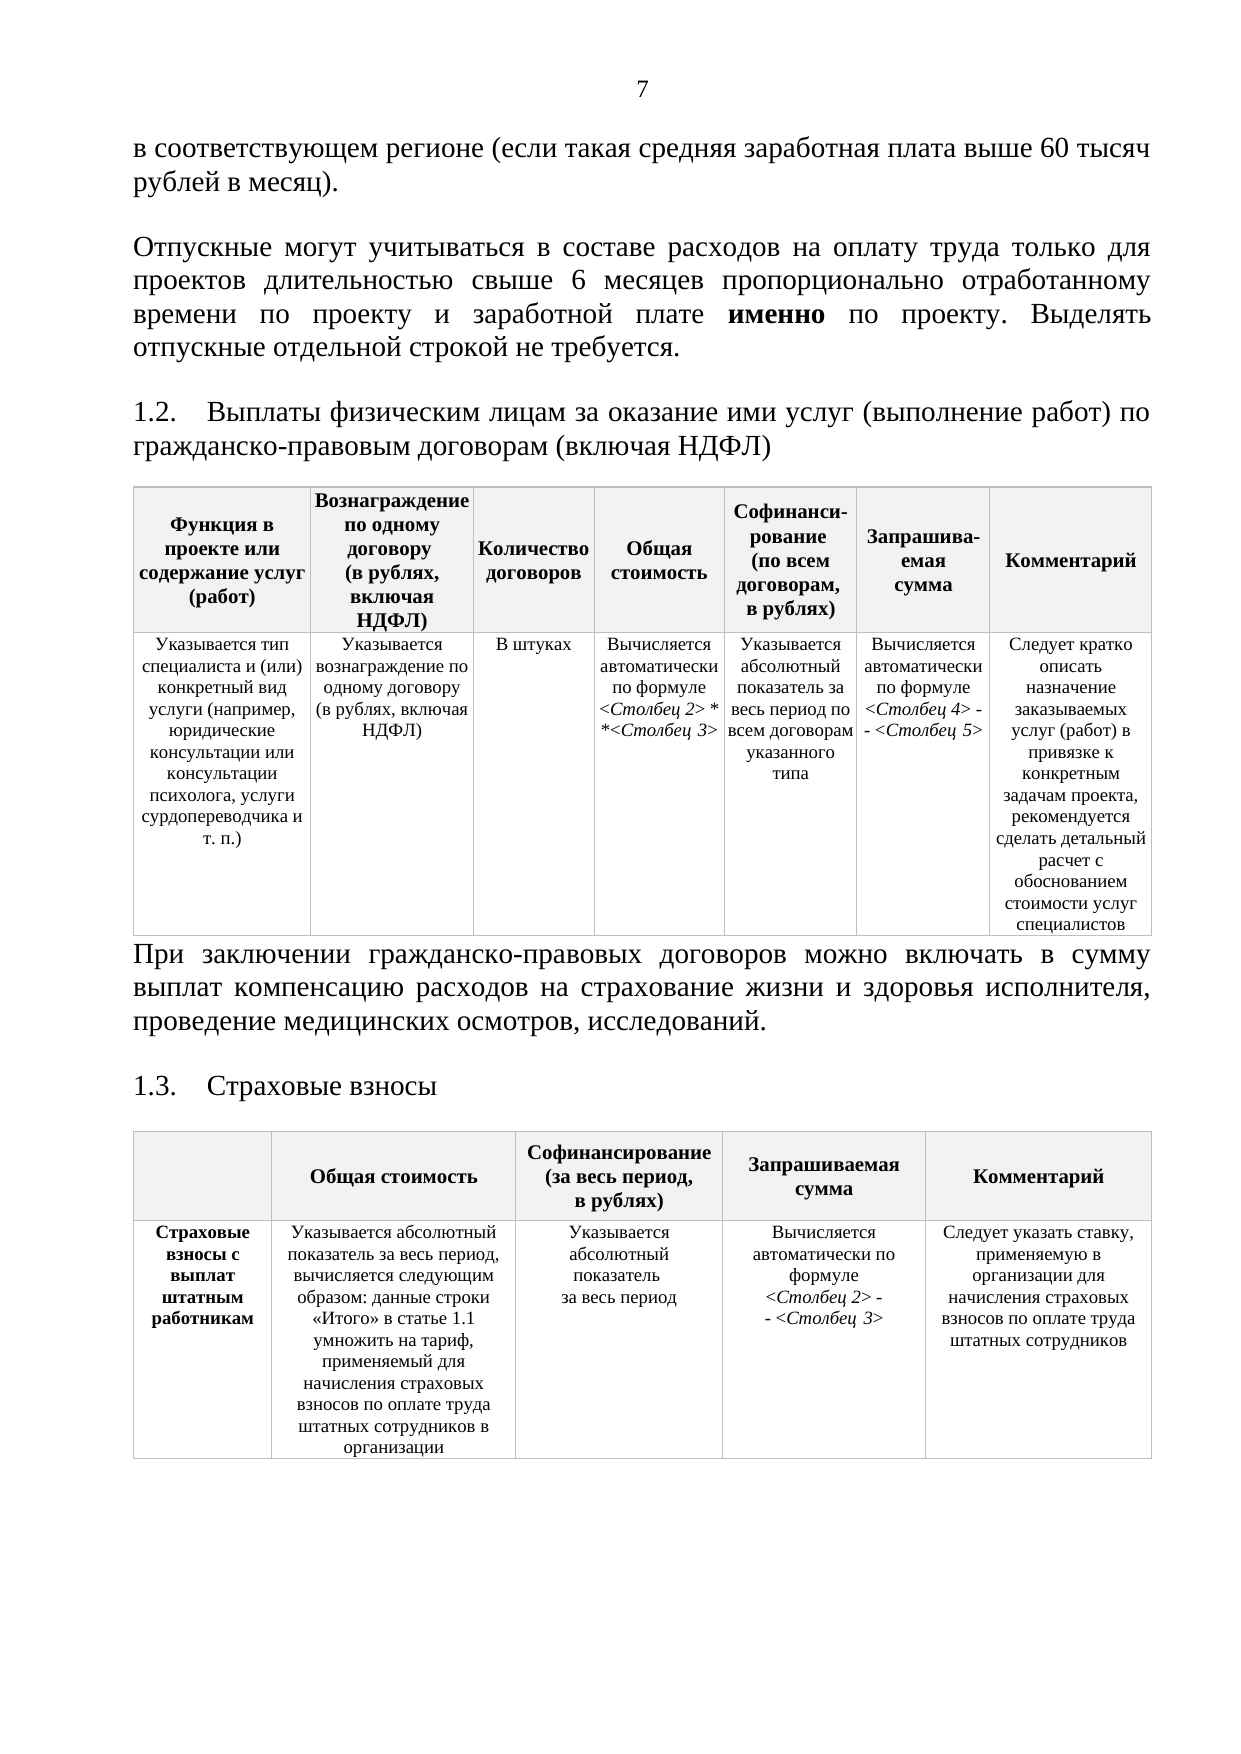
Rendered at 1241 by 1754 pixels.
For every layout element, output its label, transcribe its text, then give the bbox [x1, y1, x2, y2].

table_cell Следует кратко описать назначение заказываемых услуг (работ) в привязке к конкретным задачам проекта, рекомендуется сделать детальный расчет с обоснованием стоимости услуг специалистов [990, 633, 1151, 935]
table_header Количество договоров [474, 488, 594, 632]
table_cell В штуках [474, 633, 594, 935]
table_cell Указывается абсолютный показатель за весь период по всем договорам указанного типа [725, 633, 856, 935]
table_cell Страховые взносы с выплат штатным работникам [134, 1221, 271, 1458]
table_header Общая стоимость [595, 488, 724, 632]
table_header Запрашива-емая сумма [857, 488, 989, 632]
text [133, 131, 1152, 198]
table_header Софинансирование (за весь период, в рублях) [516, 1132, 722, 1220]
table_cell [723, 1221, 925, 1458]
table_cell Указывается тип специалиста и (или) конкретный вид услуги (например, юридические консультации или консультации психолога, услуги сурдопереводчика и т. п.) [134, 633, 310, 935]
table_cell Указывается вознаграждение по одному договору (в рублях, включая НДФЛ) [311, 633, 473, 935]
table_header Запрашиваемая сумма [723, 1132, 925, 1220]
table_header Вознаграждение по одному договору (в рублях, включая НДФЛ) [311, 488, 473, 632]
table_cell Указывается абсолютный показатель за весь период, вычисляется следующим образом: данные строки «Итого» в статье 1.1 умножить на тариф, применяемый для начисления страховых взносов по оплате труда штатных сотрудников в организации [272, 1221, 515, 1458]
text Отпускные могут учитываться в составе расходов на оплату труда только для проектов длительностью свыше 6 месяцев пропорционально отработанному времени по проекту и заработной плате именно по проекту. Выделять отпускные отдельной строкой не требуется. [133, 229, 1152, 363]
subtitle Выплаты физическим лицам за оказание ими услуг (выполнение работ) по гражданско-правовым договорам (включая НДФЛ) [133, 394, 1152, 461]
table_header Софинанси-рование (по всем договорам, в рублях) [725, 488, 856, 632]
subtitle Страховые взносы [133, 1068, 1152, 1101]
table_header Комментарий [926, 1132, 1151, 1220]
table_header Функция в проекте или содержание услуг (работ) [134, 488, 310, 632]
table_header [134, 1132, 271, 1220]
table_cell Вычисляется автоматически по формуле <Столбец 4> - - <Столбец 5> [857, 633, 989, 935]
table_cell Вычисляется автоматически по формуле <Столбец 2> * *<Столбец 3> [595, 633, 724, 935]
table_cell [516, 1221, 722, 1458]
text При заключении гражданско-правовых договоров можно включать в сумму выплат компенсацию расходов на страхование жизни и здоровья исполнителя, проведение медицинских осмотров, исследований. [133, 936, 1152, 1036]
table_header Общая стоимость [272, 1132, 515, 1220]
table_cell Следует указать ставку, применяемую в организации для начисления страховых взносов по оплате труда штатных сотрудников [926, 1221, 1151, 1458]
table_header Комментарий [990, 488, 1151, 632]
